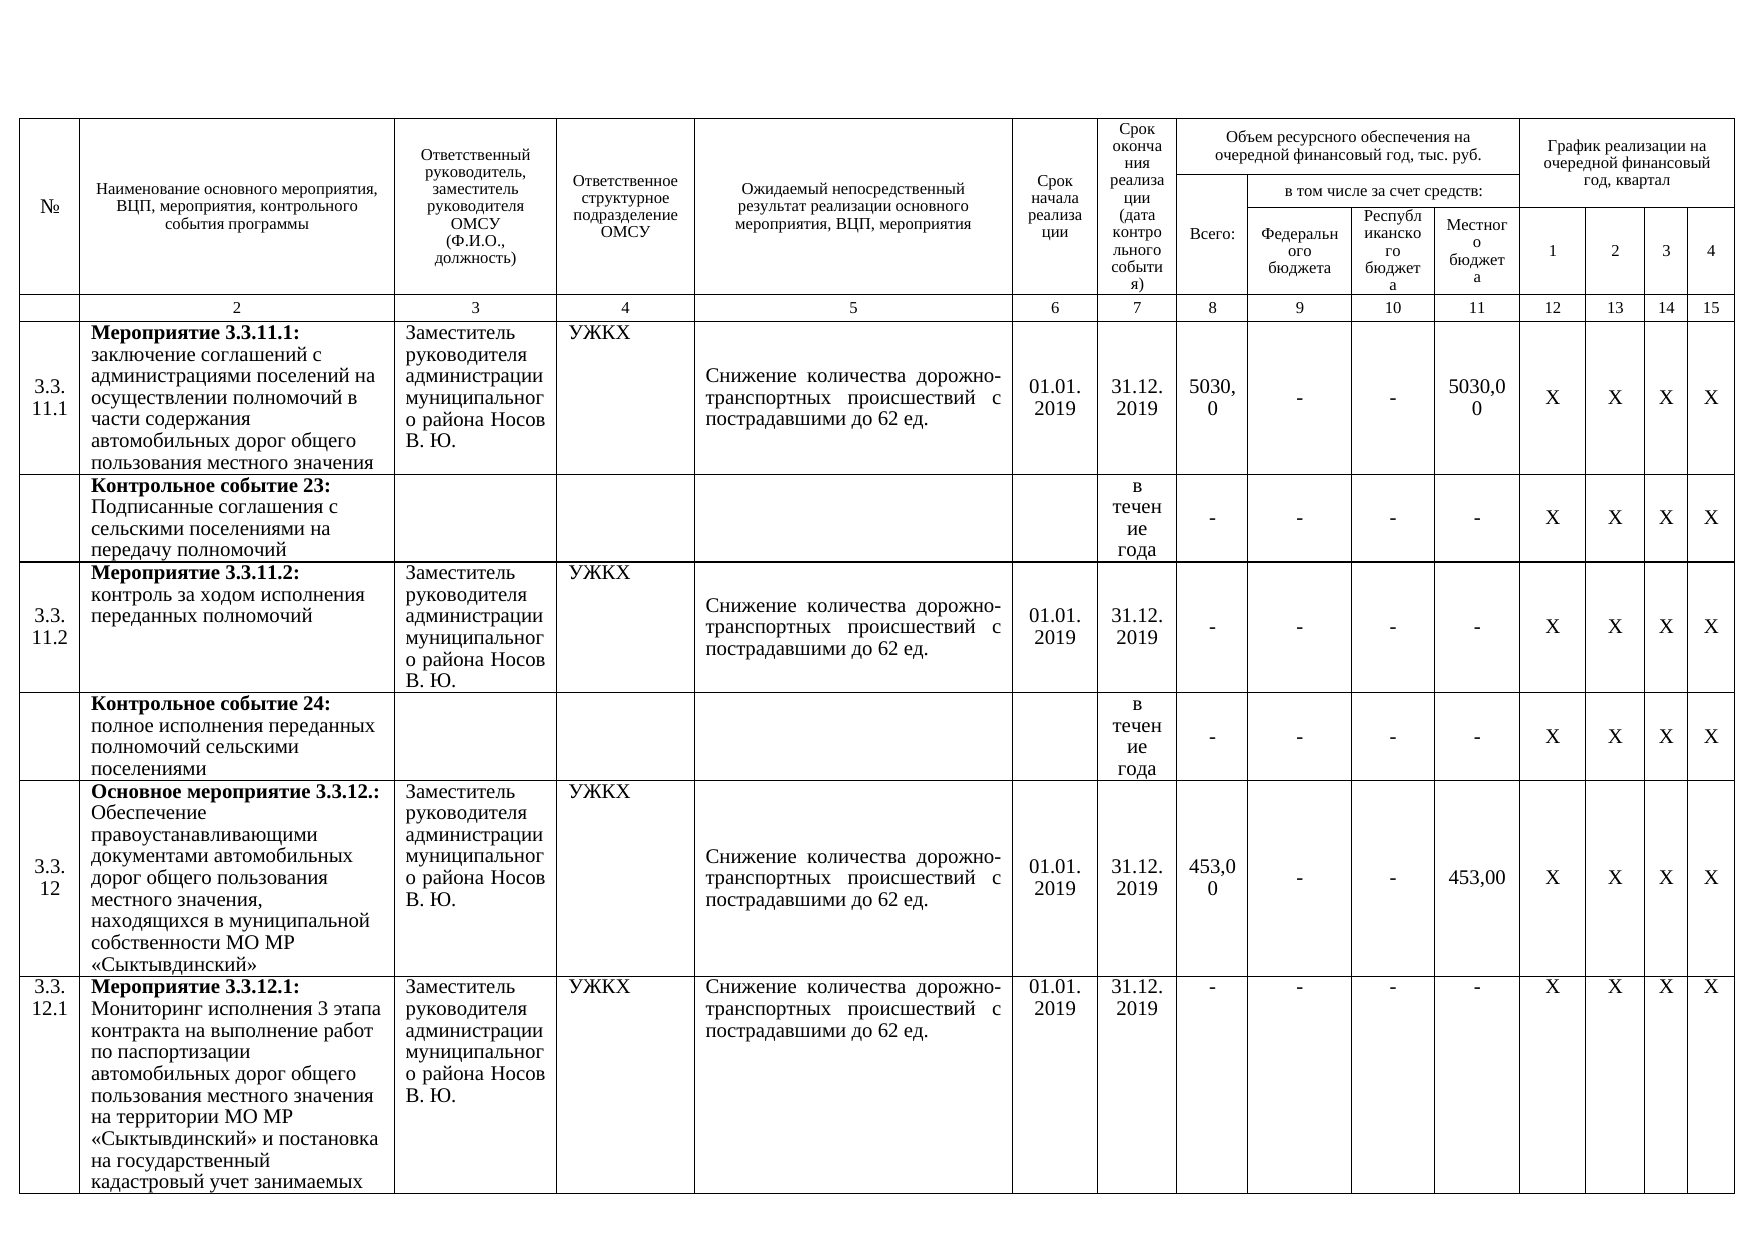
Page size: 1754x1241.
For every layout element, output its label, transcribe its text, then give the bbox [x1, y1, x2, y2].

table_cell 31.12.2019 [1098, 563, 1176, 692]
table_cell [557, 693, 694, 780]
table_cell Х [1645, 781, 1687, 976]
table_cell 453,00 [1177, 781, 1247, 976]
table_cell Заместитель руководителя администрации муниципального района Носов В. Ю. [395, 781, 556, 976]
table_cell Х [1645, 693, 1687, 780]
table_cell - [1435, 693, 1519, 780]
table_cell - [1352, 475, 1434, 561]
table_cell 10 [1352, 295, 1434, 321]
table_cell 31.12.2019 [1098, 781, 1176, 976]
table_cell - [1352, 563, 1434, 692]
table_cell УЖКХ [557, 977, 694, 1193]
table_header Ответственный руководитель, заместитель руководителя ОМСУ (Ф.И.О., должность) [395, 119, 556, 294]
table_cell Х [1645, 977, 1687, 1193]
table_cell в том числе за счет средств: [1248, 175, 1519, 207]
table_cell Х [1520, 693, 1585, 780]
table_cell [20, 295, 79, 321]
table_cell 2 [80, 295, 394, 321]
table_cell [1013, 475, 1097, 561]
table_cell Х [1645, 475, 1687, 561]
table_cell 3.3.12.1 [20, 977, 79, 1193]
table_cell 31.12.2019 [1098, 322, 1176, 474]
table_cell Х [1688, 977, 1734, 1193]
table_header Срок начала реализации [1013, 119, 1097, 294]
table_header № [20, 119, 79, 294]
table_cell - [1248, 977, 1351, 1193]
table_cell - [1177, 977, 1247, 1193]
table_cell [1013, 693, 1097, 780]
table_cell - [1248, 693, 1351, 780]
table_cell 12 [1520, 295, 1585, 321]
table_cell 3.3.11.1 [20, 322, 79, 474]
table_cell - [1177, 475, 1247, 561]
table_cell 4 [557, 295, 694, 321]
table_cell - [1248, 475, 1351, 561]
table_cell Заместитель руководителя администрации муниципального района Носов В. Ю. [395, 977, 556, 1193]
table_cell Х [1688, 781, 1734, 976]
table_cell Республиканского бюджета [1352, 208, 1434, 294]
table_cell Заместитель руководителя администрации муниципального района Носов В. Ю. [395, 563, 556, 692]
table_cell Снижение количества дорожно-транспортных происшествий с пострадавшими до 62 ед. [695, 322, 1012, 474]
table_cell Х [1586, 475, 1644, 561]
table_cell - [1352, 781, 1434, 976]
table_cell 453,00 [1435, 781, 1519, 976]
table_header Объем ресурсного обеспечения на очередной финансовый год, тыс. руб. [1177, 119, 1519, 174]
table_cell - [1352, 322, 1434, 474]
table_cell - [1248, 563, 1351, 692]
table_cell [695, 475, 1012, 561]
table_cell Х [1520, 781, 1585, 976]
table_cell Снижение количества дорожно-транспортных происшествий с пострадавшими до 62 ед. [695, 563, 1012, 692]
table_header Срок окончания реализации (дата контрольного события) [1098, 119, 1176, 294]
table_cell Х [1586, 977, 1644, 1193]
table_cell 3 [1645, 208, 1687, 294]
table_cell Х [1688, 322, 1734, 474]
table_cell - [1435, 475, 1519, 561]
table_header Наименование основного мероприятия, ВЦП, мероприятия, контрольного события программы [80, 119, 394, 294]
table_cell Снижение количества дорожно-транспортных происшествий с пострадавшими до 62 ед. [695, 977, 1012, 1193]
table_cell - [1177, 563, 1247, 692]
table_cell 01.01.2019 [1013, 322, 1097, 474]
table_cell Х [1586, 781, 1644, 976]
table_header Ответственное структурное подразделение ОМСУ [557, 119, 694, 294]
table_cell Местного бюджета [1435, 208, 1519, 294]
table_cell УЖКХ [557, 781, 694, 976]
table_cell - [1352, 693, 1434, 780]
table_cell [557, 475, 694, 561]
table_cell 3.3.11.2 [20, 563, 79, 692]
table_cell [395, 693, 556, 780]
table_cell [395, 475, 556, 561]
table_cell Х [1520, 322, 1585, 474]
table_cell 15 [1688, 295, 1734, 321]
table_cell 2 [1586, 208, 1644, 294]
table_cell - [1248, 781, 1351, 976]
table_cell Основное мероприятие 3.3.12.: Обеспечение правоустанавливающими документами автомобильных дорог общего пользования местного значения, находящихся в муниципальной собственности МО МР «Сыктывдинский» [80, 781, 394, 976]
table_cell Х [1586, 563, 1644, 692]
table_cell 01.01.2019 [1013, 563, 1097, 692]
table_cell 5030,00 [1435, 322, 1519, 474]
table_cell Контрольное событие 24: полное исполнения переданных полномочий сельскими поселениями [80, 693, 394, 780]
table_cell - [1352, 977, 1434, 1193]
table_cell Всего: [1177, 175, 1247, 294]
table_cell - [1177, 693, 1247, 780]
table_cell [20, 693, 79, 780]
table_cell 6 [1013, 295, 1097, 321]
table_cell 11 [1435, 295, 1519, 321]
table_cell 3 [395, 295, 556, 321]
table_cell Х [1520, 977, 1585, 1193]
table_cell 5 [695, 295, 1012, 321]
table_cell Х [1688, 563, 1734, 692]
table_cell 4 [1688, 208, 1734, 294]
table_cell 1 [1520, 208, 1585, 294]
table_cell 01.01.2019 [1013, 781, 1097, 976]
table_cell Федерального бюджета [1248, 208, 1351, 294]
table_cell 5030,0 [1177, 322, 1247, 474]
table_cell Контрольное событие 23: Подписанные соглашения с сельскими поселениями на передачу полномочий [80, 475, 394, 561]
table_header Ожидаемый непосредственный результат реализации основного мероприятия, ВЦП, мероприятия [695, 119, 1012, 294]
table_cell - [1435, 563, 1519, 692]
table_cell в течение года [1098, 475, 1176, 561]
table_cell Х [1586, 693, 1644, 780]
table_cell Заместитель руководителя администрации муниципального района Носов В. Ю. [395, 322, 556, 474]
table_cell Х [1645, 563, 1687, 692]
table_cell 01.01.2019 [1013, 977, 1097, 1193]
table_cell 3.3.12 [20, 781, 79, 976]
table_cell - [1435, 977, 1519, 1193]
table_cell 7 [1098, 295, 1176, 321]
table_cell [695, 693, 1012, 780]
table_cell Х [1520, 563, 1585, 692]
table_cell 31.12.2019 [1098, 977, 1176, 1193]
table_cell 13 [1586, 295, 1644, 321]
table_cell Х [1645, 322, 1687, 474]
table_header График реализации на очередной финансовый год, квартал [1520, 119, 1734, 207]
table_cell в течение года [1098, 693, 1176, 780]
table_cell УЖКХ [557, 563, 694, 692]
table_cell Х [1520, 475, 1585, 561]
table_cell Х [1688, 475, 1734, 561]
table_cell Мероприятие 3.3.11.1: заключение соглашений с администрациями поселений на осуществлении полномочий в части содержания автомобильных дорог общего пользования местного значения [80, 322, 394, 474]
table_cell УЖКХ [557, 322, 694, 474]
table_cell 9 [1248, 295, 1351, 321]
table_cell - [1248, 322, 1351, 474]
table_cell Х [1586, 322, 1644, 474]
table_cell Мероприятие 3.3.11.2: контроль за ходом исполнения переданных полномочий [80, 563, 394, 692]
table_cell 14 [1645, 295, 1687, 321]
table_cell Х [1688, 693, 1734, 780]
table_cell Снижение количества дорожно-транспортных происшествий с пострадавшими до 62 ед. [695, 781, 1012, 976]
table_cell 8 [1177, 295, 1247, 321]
table_cell [20, 475, 79, 561]
